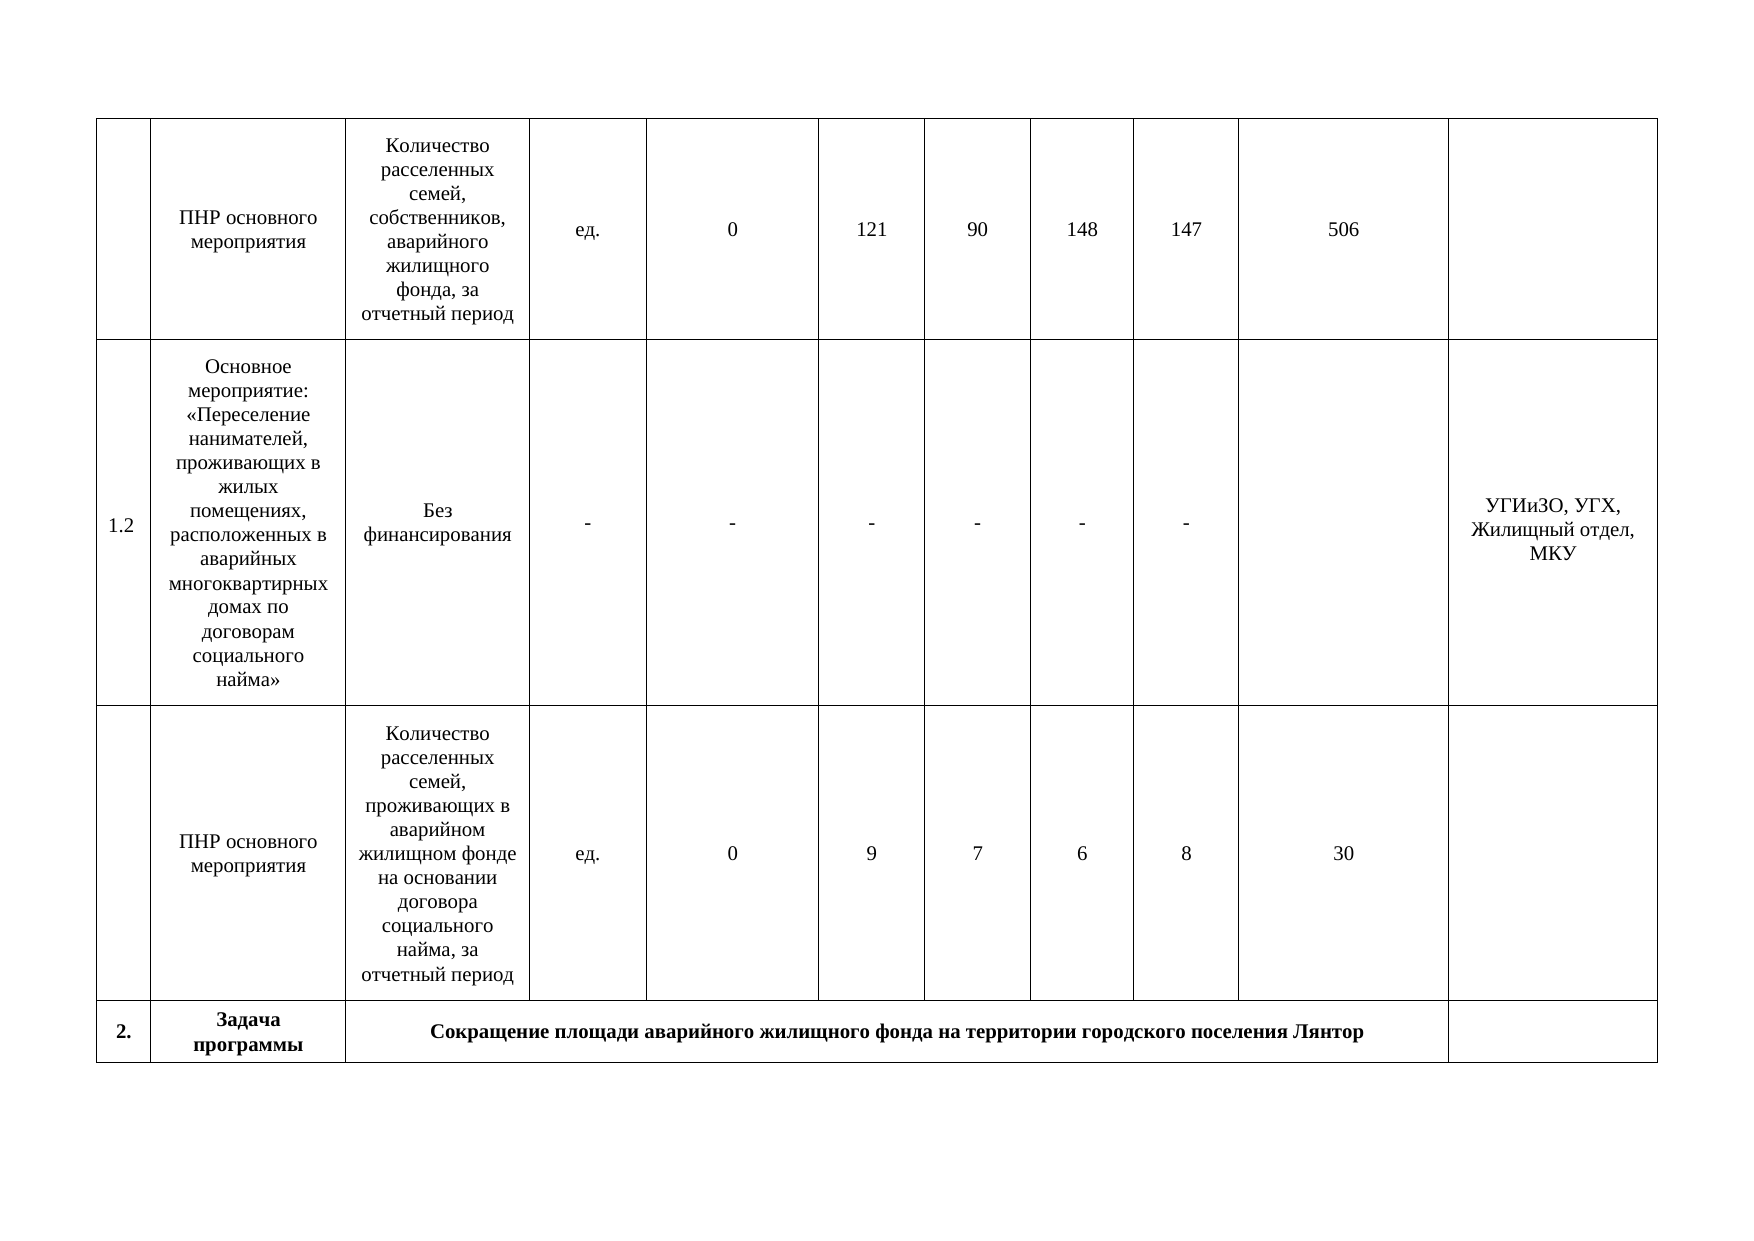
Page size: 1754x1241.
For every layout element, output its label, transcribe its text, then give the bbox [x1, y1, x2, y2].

table_cell Без финансирования [346, 340, 529, 705]
table_cell [1449, 706, 1657, 1000]
table_cell 2. [97, 1001, 150, 1062]
table_cell 0 [647, 119, 818, 338]
table_cell - [819, 340, 924, 705]
table_cell ед. [530, 706, 646, 1000]
table_cell 506 [1239, 119, 1448, 338]
table_cell - [1031, 340, 1133, 705]
table_cell - [647, 340, 818, 705]
table_cell Основное мероприятие: «Переселение нанимателей, проживающих в жилых помещениях, расположенных в аварийных многоквартирных домах по договорам социального найма» [151, 340, 345, 705]
table_cell 7 [925, 706, 1030, 1000]
table_cell 148 [1031, 119, 1133, 338]
table_cell 9 [819, 706, 924, 1000]
table_cell 0 [647, 706, 818, 1000]
table_cell 1.2 [97, 340, 150, 705]
table_cell [1239, 340, 1448, 705]
table_cell 8 [1134, 706, 1238, 1000]
table_cell - [530, 340, 646, 705]
table_cell 30 [1239, 706, 1448, 1000]
table_cell - [925, 340, 1030, 705]
table_cell [97, 706, 150, 1000]
table_cell ед. [530, 119, 646, 338]
table_cell Задача программы [151, 1001, 345, 1062]
table_cell Количество расселенных семей, проживающих в аварийном жилищном фонде на основании договора социального найма, за отчетный период [346, 706, 529, 1000]
table_cell Количество расселенных семей, собственников, аварийного жилищного фонда, за отчетный период [346, 119, 529, 338]
table_cell ПНР основного мероприятия [151, 706, 345, 1000]
table_cell Сокращение площади аварийного жилищного фонда на территории городского поселения Лянтор [346, 1001, 1448, 1062]
table_cell ПНР основного мероприятия [151, 119, 345, 338]
table_cell [1449, 1001, 1657, 1062]
table_cell 6 [1031, 706, 1133, 1000]
table_cell - [1134, 340, 1238, 705]
table_cell 147 [1134, 119, 1238, 338]
table_cell 90 [925, 119, 1030, 338]
table_cell УГИиЗО, УГХ, Жилищный отдел, МКУ [1449, 340, 1657, 705]
table_cell [97, 119, 150, 338]
table_cell 121 [819, 119, 924, 338]
table_cell [1449, 119, 1657, 338]
